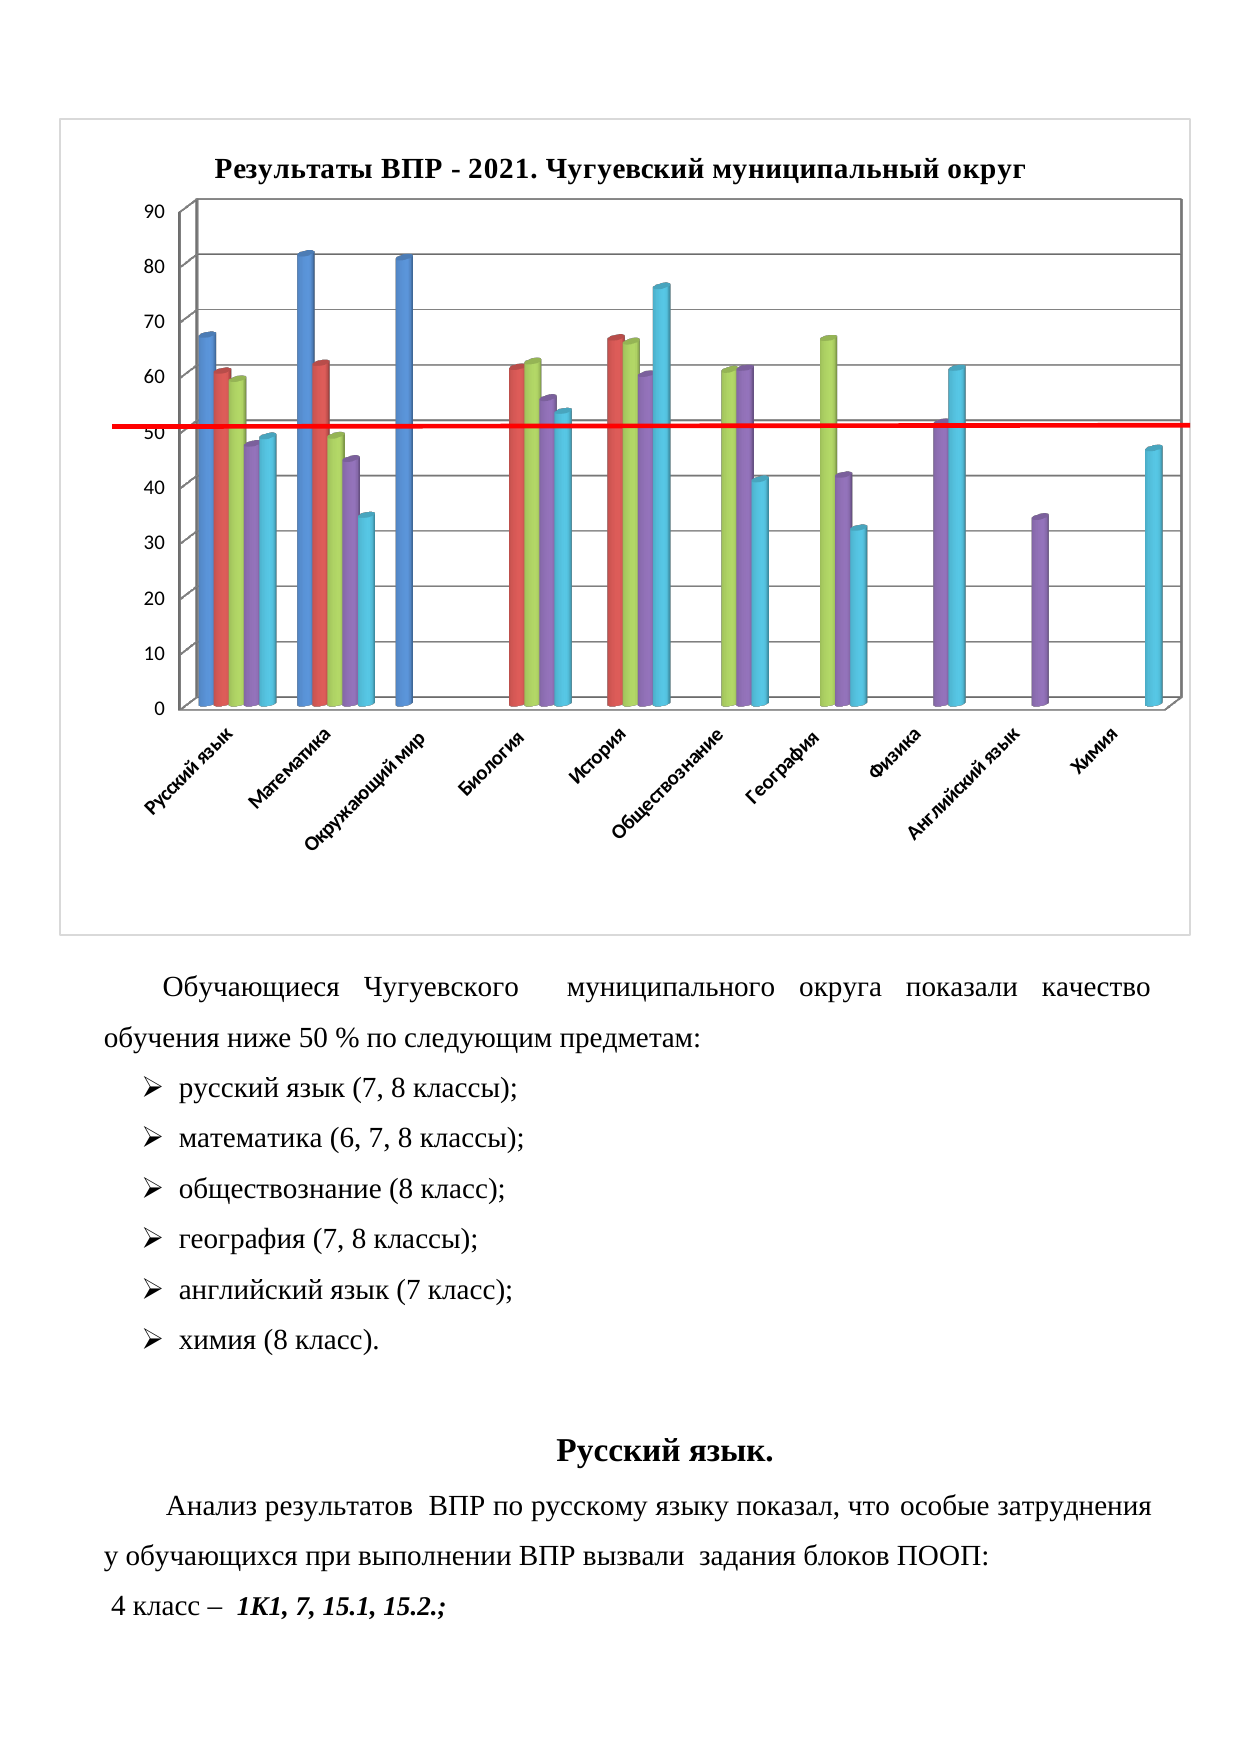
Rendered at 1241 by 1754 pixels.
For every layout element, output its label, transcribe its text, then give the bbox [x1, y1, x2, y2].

list обществознание (8 класс); [141, 1171, 1152, 1205]
list русский язык (7, 8 классы); [141, 1070, 1152, 1104]
text Обучающиеся Чугуевского муниципального округа показали качество обучения ниже 50 % по следующим предметам: [103, 969, 1152, 1053]
text 4 класс – 1K1, 7, 15.1, 15.2.; [103, 1588, 1152, 1622]
text Анализ результатов ВПР по русскому языку показал, что особые затруднения у обучающихся при выполнении ВПР вызвали задания блоков ПООП: [103, 1488, 1152, 1572]
list математика (6, 7, 8 классы); [141, 1121, 1152, 1154]
list география (7, 8 классы); [141, 1221, 1152, 1255]
list химия (8 класс). [141, 1322, 1152, 1356]
list английский язык (7 класс); [141, 1272, 1152, 1306]
list Русский язык. [178, 1430, 1152, 1468]
